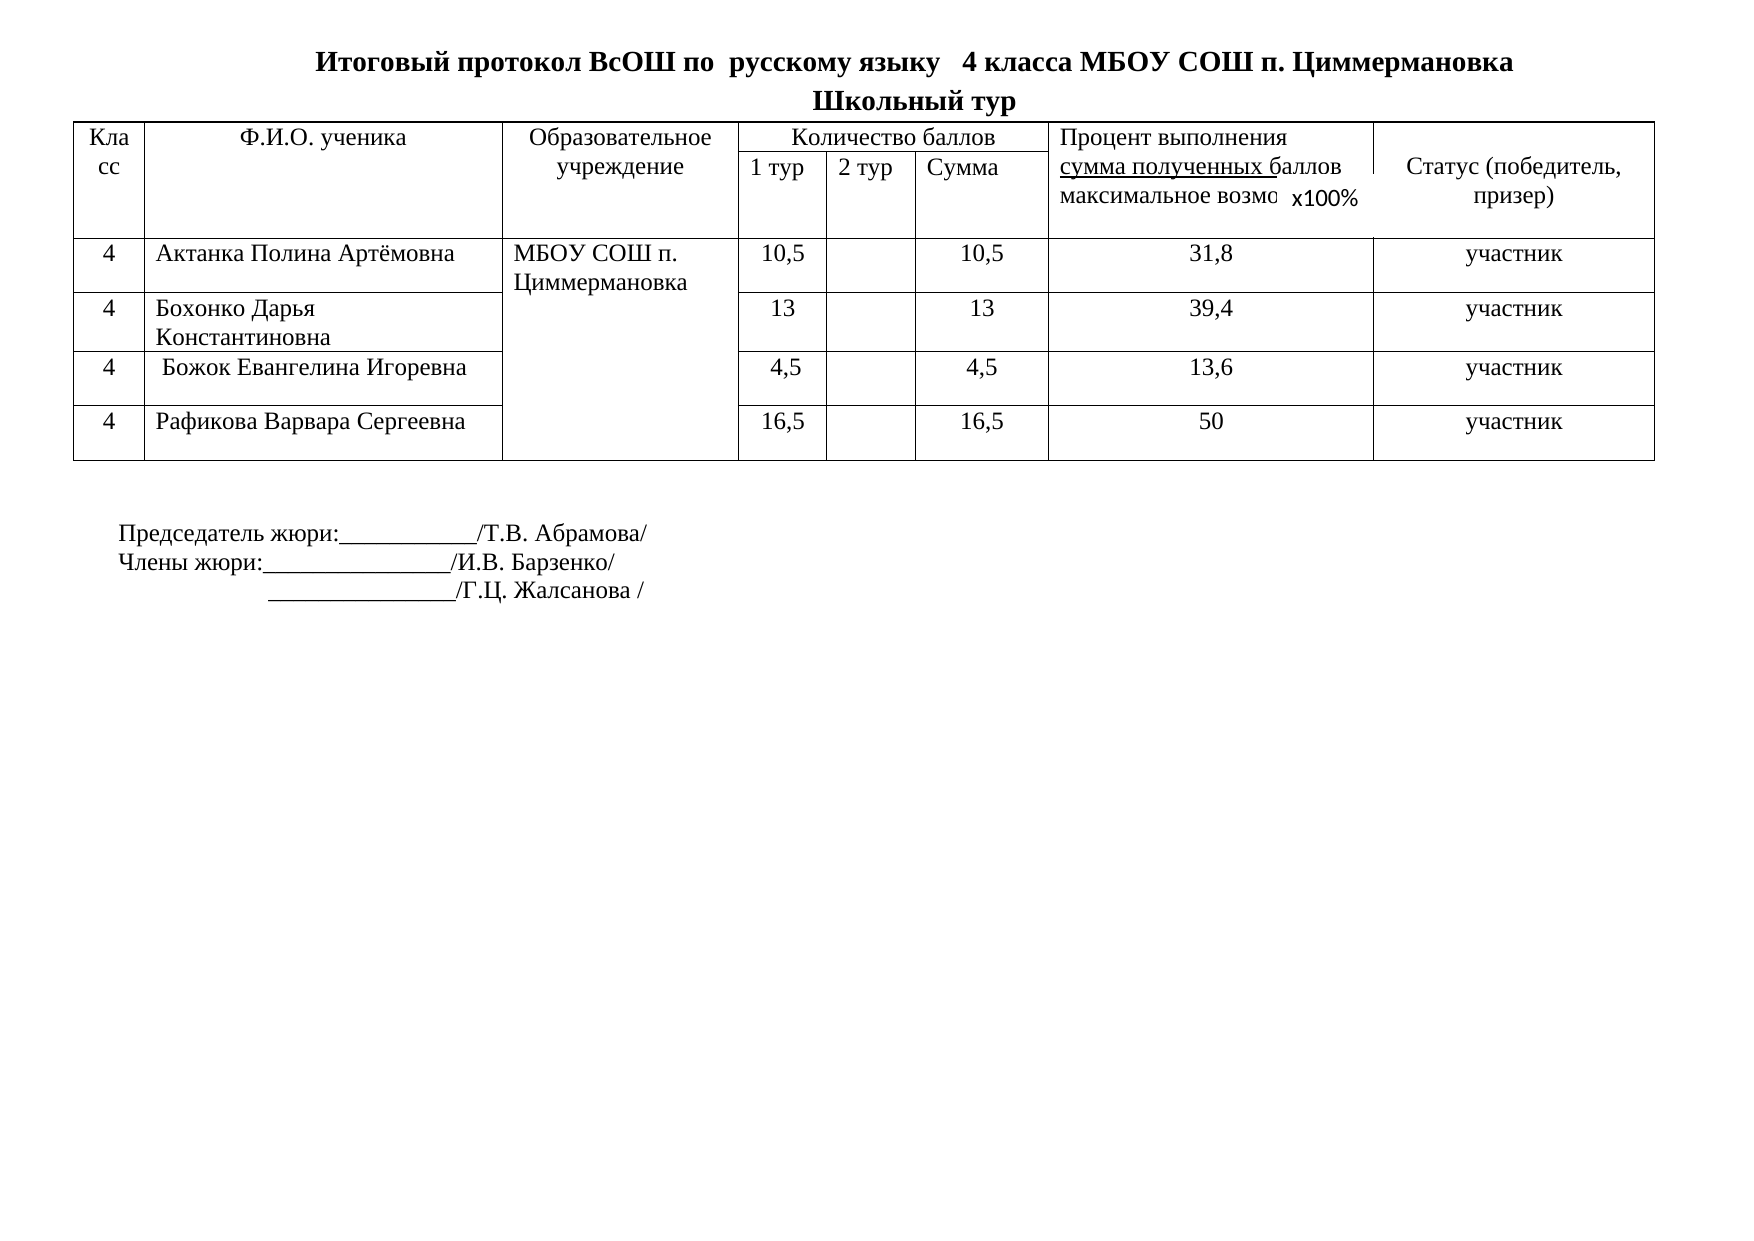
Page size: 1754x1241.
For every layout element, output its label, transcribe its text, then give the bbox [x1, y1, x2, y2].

table_cell 50 [1049, 406, 1373, 459]
table_cell участник [1374, 293, 1654, 351]
table_cell Божок Евангелина Игоревна [145, 352, 502, 405]
table_cell 13 [739, 293, 826, 351]
table_cell 4 [74, 239, 144, 292]
table_header Образовательное учреждение [503, 123, 738, 237]
table_cell 4,5 [916, 352, 1048, 405]
text Председатель жюри:___________/Т.В. Абрамова/ [118, 518, 1636, 547]
table_cell 16,5 [739, 406, 826, 459]
table_cell 16,5 [916, 406, 1048, 459]
table_cell 4 [74, 406, 144, 459]
table_cell участник [1374, 406, 1654, 459]
table_cell 13,6 [1049, 352, 1373, 405]
table_cell 1 тур [739, 152, 826, 237]
table_header Процент выполнения сумма полученных баллов максимальное возможное [1049, 123, 1373, 237]
table_cell 10,5 [916, 239, 1048, 292]
table_cell Актанка Полина Артёмовна [145, 239, 502, 292]
table_cell 10,5 [739, 239, 826, 292]
text Школьный тур [118, 83, 1636, 116]
text Итоговый протокол ВсОШ по русскому языку 4 класса МБОУ СОШ п. Циммермановка [118, 44, 1636, 78]
table_cell участник [1374, 352, 1654, 405]
table_cell [827, 352, 915, 405]
table_header Класс [74, 123, 144, 237]
table_cell участник [1374, 239, 1654, 292]
table_header Статус (победитель, призер) [1374, 123, 1654, 237]
table_cell Сумма [916, 152, 1048, 237]
table_cell 4 [74, 293, 144, 351]
table_cell 39,4 [1049, 293, 1373, 351]
table_cell 4,5 [739, 352, 826, 405]
table_header Количество баллов [739, 123, 1048, 151]
table_cell [827, 239, 915, 292]
table_cell 31,8 [1049, 239, 1373, 292]
table_cell [827, 293, 915, 351]
table_cell 4 [74, 352, 144, 405]
text _______________/Г.Ц. Жалсанова / [118, 576, 1636, 604]
table_cell Бохонко Дарья Константиновна [145, 293, 502, 351]
table_cell Рафикова Варвара Сергеевна [145, 406, 502, 459]
table_cell 13 [916, 293, 1048, 351]
table_cell 2 тур [827, 152, 915, 237]
table_header Ф.И.О. ученика [145, 123, 502, 237]
table_cell МБОУ СОШ п. Циммермановка [503, 239, 738, 459]
text Члены жюри:_______________/И.В. Барзенко/ [118, 547, 1636, 576]
table_cell [827, 406, 915, 459]
